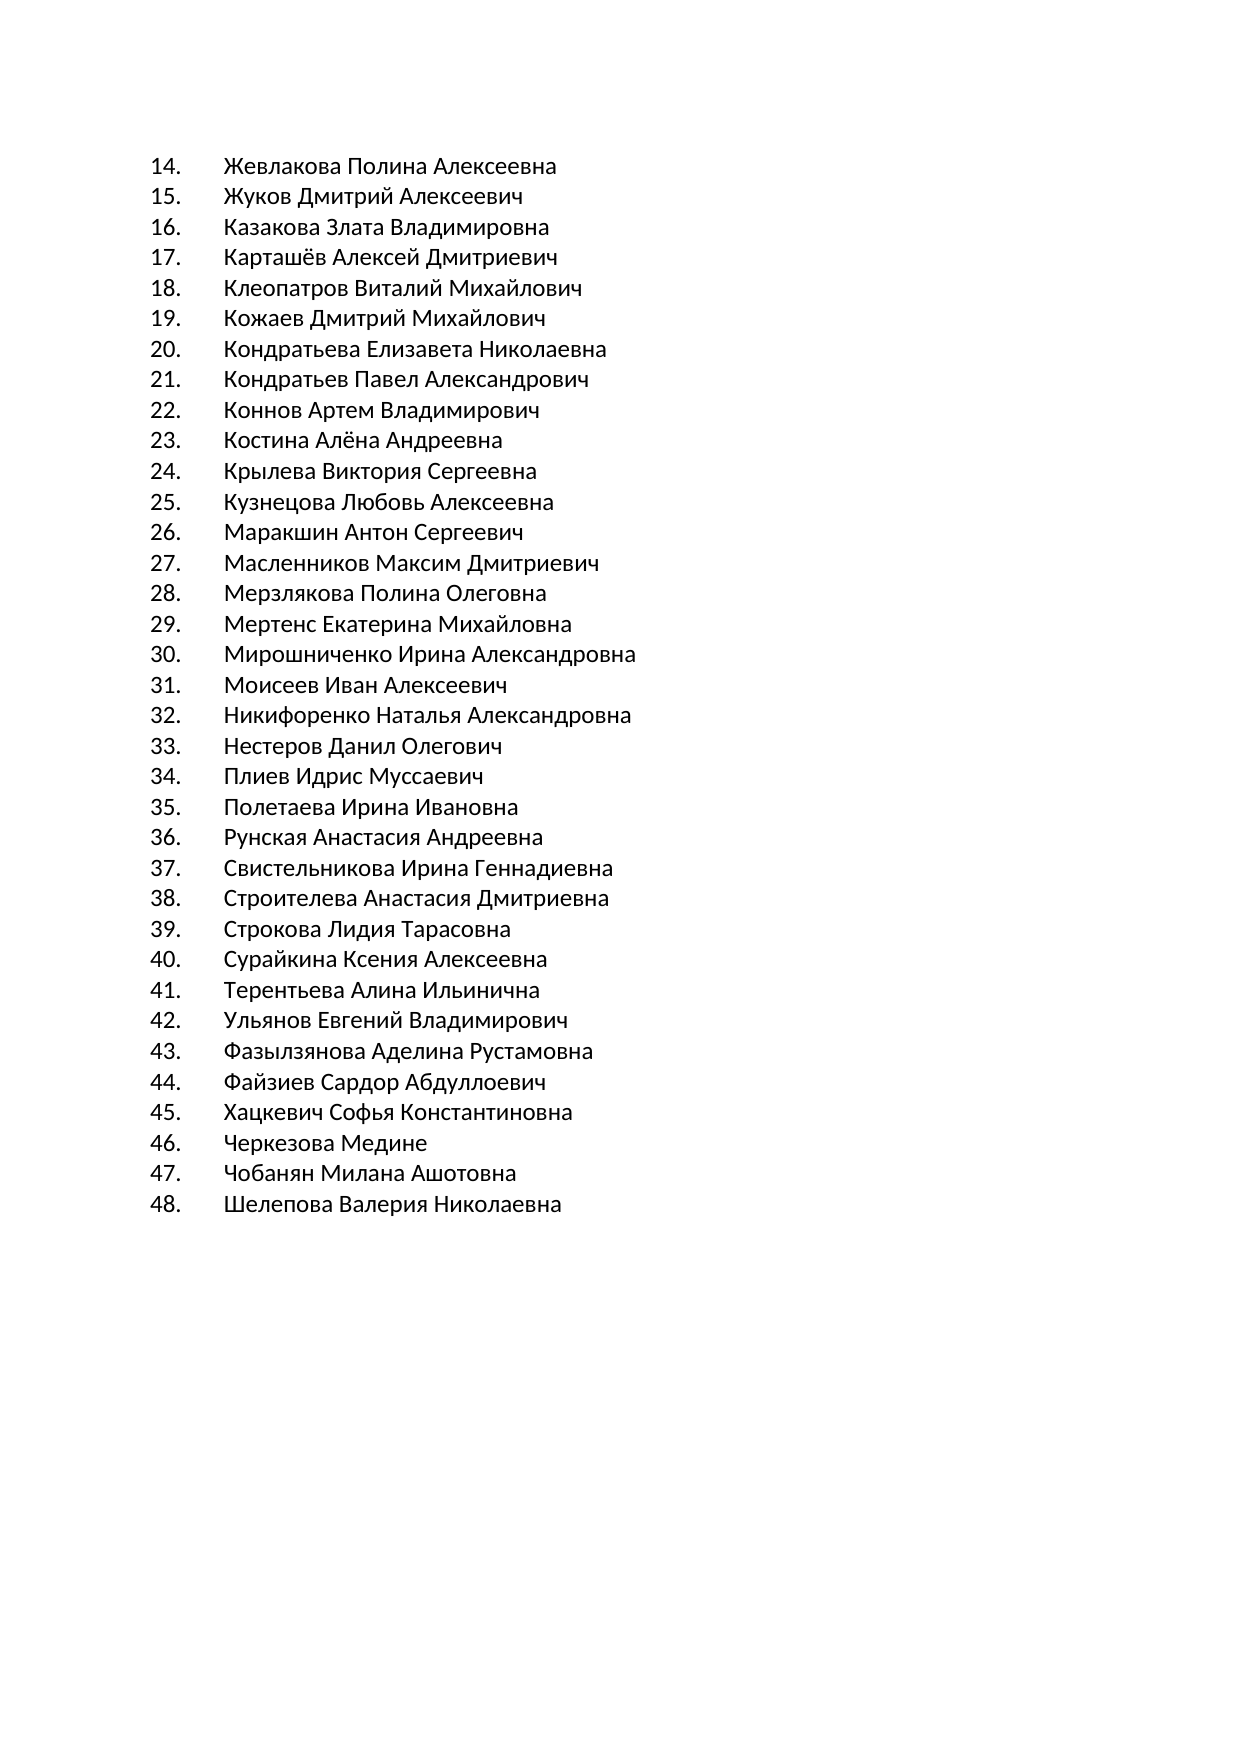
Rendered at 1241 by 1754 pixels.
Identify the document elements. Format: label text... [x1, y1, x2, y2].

text 24. Крылева Виктория Сергеевна [150, 455, 1090, 486]
text 40. Сурайкина Ксения Алексеевна [150, 943, 1090, 974]
text 22. Коннов Артем Владимирович [150, 394, 1090, 425]
text 20. Кондратьева Елизавета Николаевна [150, 333, 1090, 364]
text 48. Шелепова Валерия Николаевна [150, 1188, 1090, 1218]
text 18. Клеопатров Виталий Михайлович [150, 272, 1090, 303]
text 29. Мертенс Екатерина Михайловна [150, 608, 1090, 638]
text 38. Строителева Анастасия Дмитриевна [150, 882, 1090, 913]
text 19. Кожаев Дмитрий Михайлович [150, 303, 1090, 333]
text 42. Ульянов Евгений Владимирович [150, 1004, 1090, 1035]
text 31. Моисеев Иван Алексеевич [150, 669, 1090, 699]
text 14. Жевлакова Полина Алексеевна [150, 150, 1090, 181]
text 37. Свистельникова Ирина Геннадиевна [150, 852, 1090, 882]
text 26. Маракшин Антон Сергеевич [150, 516, 1090, 547]
text 45. Хацкевич Софья Константиновна [150, 1096, 1090, 1127]
text 32. Никифоренко Наталья Александровна [150, 699, 1090, 730]
text 27. Масленников Максим Дмитриевич [150, 547, 1090, 577]
text 16. Казакова Злата Владимировна [150, 211, 1090, 242]
text 47. Чобанян Милана Ашотовна [150, 1157, 1090, 1188]
text 17. Карташёв Алексей Дмитриевич [150, 242, 1090, 272]
text 33. Нестеров Данил Олегович [150, 730, 1090, 760]
text 34. Плиев Идрис Муссаевич [150, 760, 1090, 791]
text 35. Полетаева Ирина Ивановна [150, 791, 1090, 821]
text 43. Фазылзянова Аделина Рустамовна [150, 1035, 1090, 1066]
text 28. Мерзлякова Полина Олеговна [150, 577, 1090, 608]
text 23. Костина Алёна Андреевна [150, 425, 1090, 455]
text 46. Черкезова Медине [150, 1127, 1090, 1157]
text 44. Файзиев Сардор Абдуллоевич [150, 1066, 1090, 1096]
text 25. Кузнецова Любовь Алексеевна [150, 486, 1090, 516]
text 30. Мирошниченко Ирина Александровна [150, 638, 1090, 669]
text 41. Терентьева Алина Ильинична [150, 974, 1090, 1004]
text 15. Жуков Дмитрий Алексеевич [150, 181, 1090, 211]
text 21. Кондратьев Павел Александрович [150, 364, 1090, 394]
text 36. Рунская Анастасия Андреевна [150, 821, 1090, 852]
text 39. Строкова Лидия Тарасовна [150, 913, 1090, 943]
